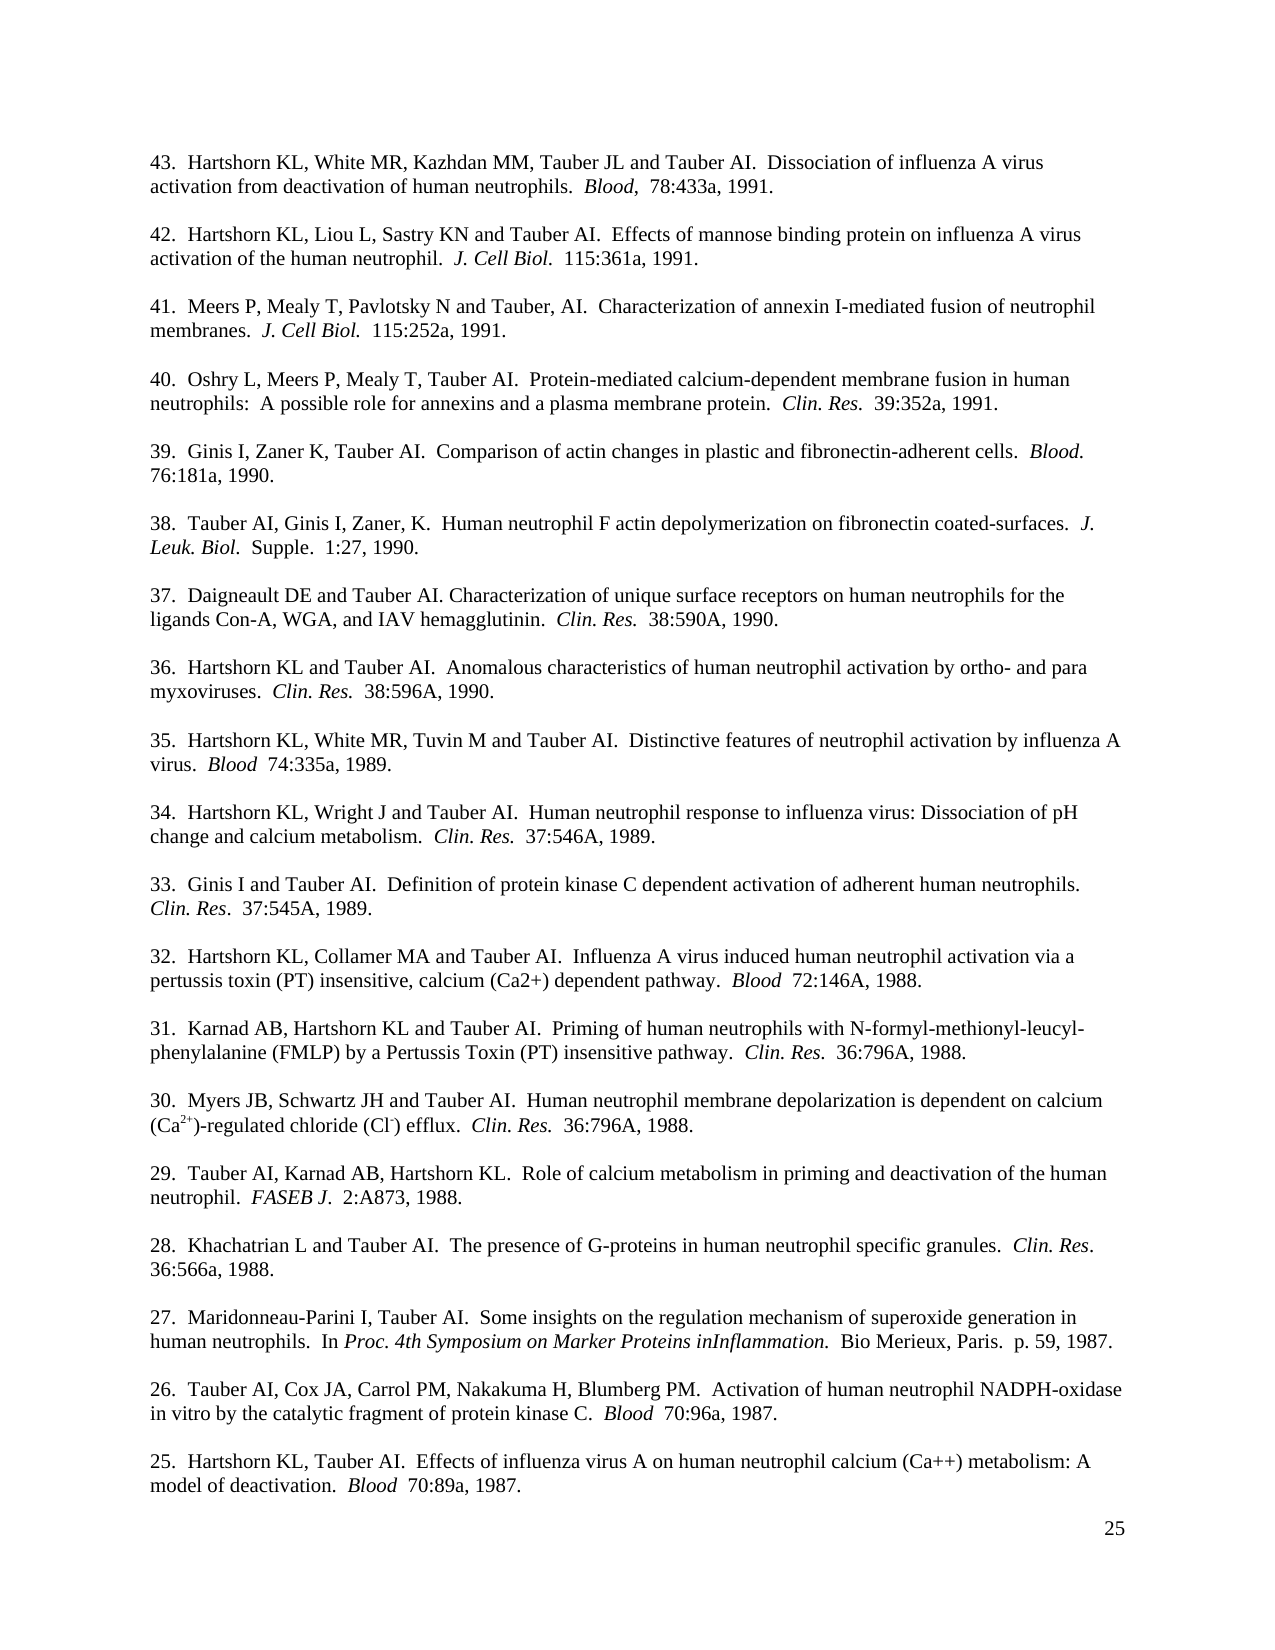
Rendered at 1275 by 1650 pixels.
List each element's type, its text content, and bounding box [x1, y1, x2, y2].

text 36. Hartshorn KL and Tauber AI. Anomalous characteristics of human neutrophil activation by ortho- and para myxoviruses. Clin. Res. 38:596A, 1990. [150, 655, 1125, 703]
text 26. Tauber AI, Cox JA, Carrol PM, Nakakuma H, Blumberg PM. Activation of human neutrophil NADPH-oxidase in vitro by the catalytic fragment of protein kinase C. Blood 70:96a, 1987. [150, 1377, 1125, 1425]
text 37. Daigneault DE and Tauber AI. Characterization of unique surface receptors on human neutrophils for the ligands Con-A, WGA, and IAV hemagglutinin. Clin. Res. 38:590A, 1990. [150, 583, 1125, 631]
text 33. Ginis I and Tauber AI. Definition of protein kinase C dependent activation of adherent human neutrophils. Clin. Res. 37:545A, 1989. [150, 872, 1125, 920]
text 43. Hartshorn KL, White MR, Kazhdan MM, Tauber JL and Tauber AI. Dissociation of influenza A virus activation from deactivation of human neutrophils. Blood, 78:433a, 1991. [150, 150, 1125, 198]
text 28. Khachatrian L and Tauber AI. The presence of G-proteins in human neutrophil specific granules. Clin. Res. 36:566a, 1988. [150, 1233, 1125, 1281]
text 30. Myers JB, Schwartz JH and Tauber AI. Human neutrophil membrane depolarization is dependent on calcium (Ca2+)-regulated chloride (Cl-) efflux. Clin. Res. 36:796A, 1988. [150, 1088, 1125, 1137]
text 39. Ginis I, Zaner K, Tauber AI. Comparison of actin changes in plastic and fibronectin-adherent cells. Blood. 76:181a, 1990. [150, 439, 1125, 487]
text 38. Tauber AI, Ginis I, Zaner, K. Human neutrophil F actin depolymerization on fibronectin coated-surfaces. J. Leuk. Biol. Supple. 1:27, 1990. [150, 511, 1125, 559]
text 42. Hartshorn KL, Liou L, Sastry KN and Tauber AI. Effects of mannose binding protein on influenza A virus activation of the human neutrophil. J. Cell Biol. 115:361a, 1991. [150, 222, 1125, 270]
text 35. Hartshorn KL, White MR, Tuvin M and Tauber AI. Distinctive features of neutrophil activation by influenza A virus. Blood 74:335a, 1989. [150, 727, 1125, 776]
text 27. Maridonneau-Parini I, Tauber AI. Some insights on the regulation mechanism of superoxide generation in human neutrophils. In Proc. 4th Symposium on Marker Proteins inInflammation. Bio Merieux, Paris. p. 59, 1987. [150, 1305, 1125, 1353]
text 40. Oshry L, Meers P, Mealy T, Tauber AI. Protein-mediated calcium-dependent membrane fusion in human neutrophils: A possible role for annexins and a plasma membrane protein. Clin. Res. 39:352a, 1991. [150, 367, 1125, 415]
text 32. Hartshorn KL, Collamer MA and Tauber AI. Influenza A virus induced human neutrophil activation via a pertussis toxin (PT) insensitive, calcium (Ca2+) dependent pathway. Blood 72:146A, 1988. [150, 944, 1125, 992]
text 41. Meers P, Mealy T, Pavlotsky N and Tauber, AI. Characterization of annexin I-mediated fusion of neutrophil membranes. J. Cell Biol. 115:252a, 1991. [150, 294, 1125, 342]
text 31. Karnad AB, Hartshorn KL and Tauber AI. Priming of human neutrophils with N-formyl-methionyl-leucyl-phenylalanine (FMLP) by a Pertussis Toxin (PT) insensitive pathway. Clin. Res. 36:796A, 1988. [150, 1016, 1125, 1064]
text 25. Hartshorn KL, Tauber AI. Effects of influenza virus A on human neutrophil calcium (Ca++) metabolism: A model of deactivation. Blood 70:89a, 1987. [150, 1449, 1125, 1497]
text 29. Tauber AI, Karnad AB, Hartshorn KL. Role of calcium metabolism in priming and deactivation of the human neutrophil. FASEB J. 2:A873, 1988. [150, 1161, 1125, 1209]
text 34. Hartshorn KL, Wright J and Tauber AI. Human neutrophil response to influenza virus: Dissociation of pH change and calcium metabolism. Clin. Res. 37:546A, 1989. [150, 800, 1125, 848]
